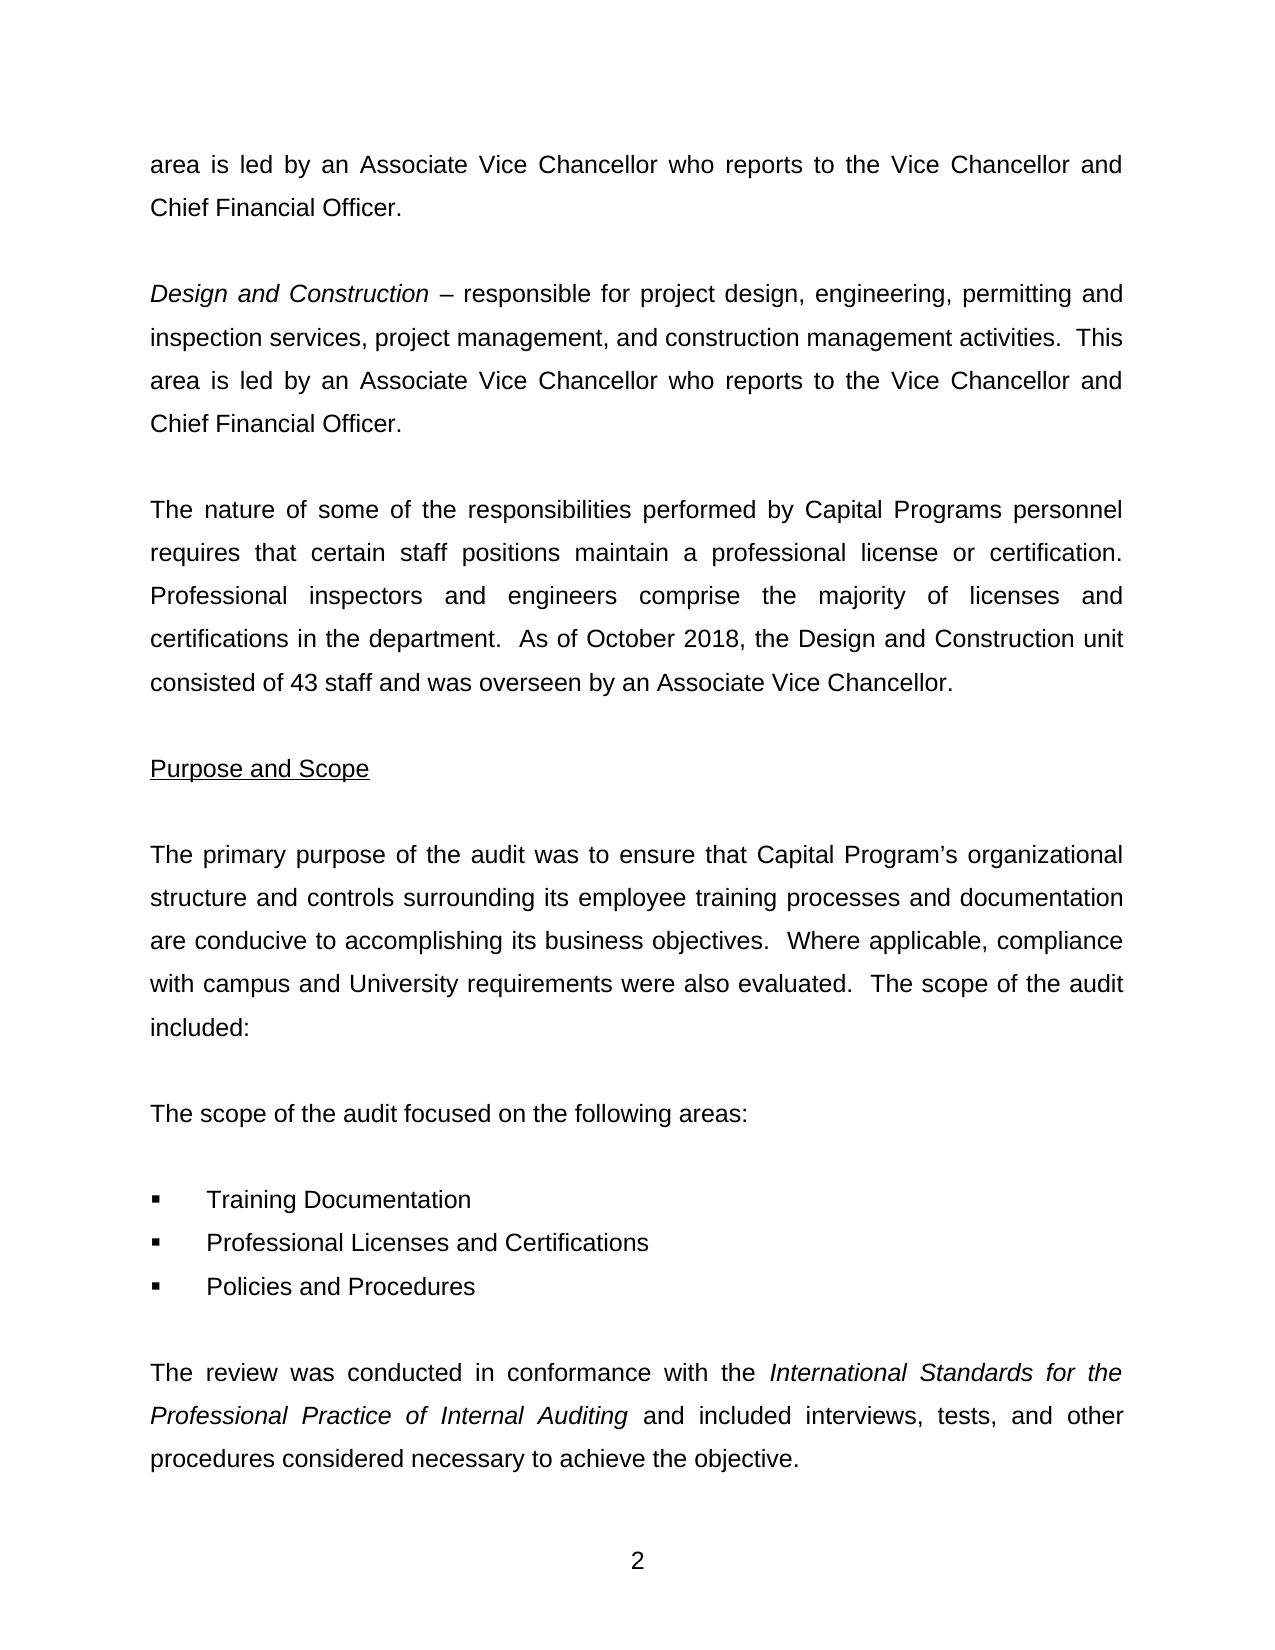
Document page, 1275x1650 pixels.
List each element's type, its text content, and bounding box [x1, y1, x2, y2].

text Design and Construction – responsible for project design, engineering, permitting and inspection services, project management, and construction management activities. This area is led by an Associate Vice Chancellor who reports to the Vice Chancellor and Chief Financial Officer. [150, 279, 1125, 437]
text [150, 150, 1125, 222]
list Policies and Procedures [150, 1271, 1125, 1300]
text The review was conducted in conformance with the International Standards for the Professional Practice of Internal Auditing and included interviews, tests, and other procedures considered necessary to achieve the objective. [150, 1358, 1125, 1473]
text The nature of some of the responsibilities performed by Capital Programs personnel requires that certain staff positions maintain a professional license or certification. Professional inspectors and engineers comprise the majority of licenses and certifications in the department. As of October 2018, the Design and Construction unit consisted of 43 staff and was overseen by an Associate Vice Chancellor. [150, 495, 1125, 696]
text The scope of the audit focused on the following areas: [150, 1099, 1125, 1127]
list Training Documentation [150, 1185, 1125, 1214]
text The primary purpose of the audit was to ensure that Capital Program’s organizational structure and controls surrounding its employee training processes and documentation are conducive to accomplishing its business objectives. Where applicable, compliance with campus and University requirements were also evaluated. The scope of the audit included: [150, 840, 1125, 1041]
text Purpose and Scope [150, 754, 1125, 782]
list Professional Licenses and Certifications [150, 1228, 1125, 1257]
